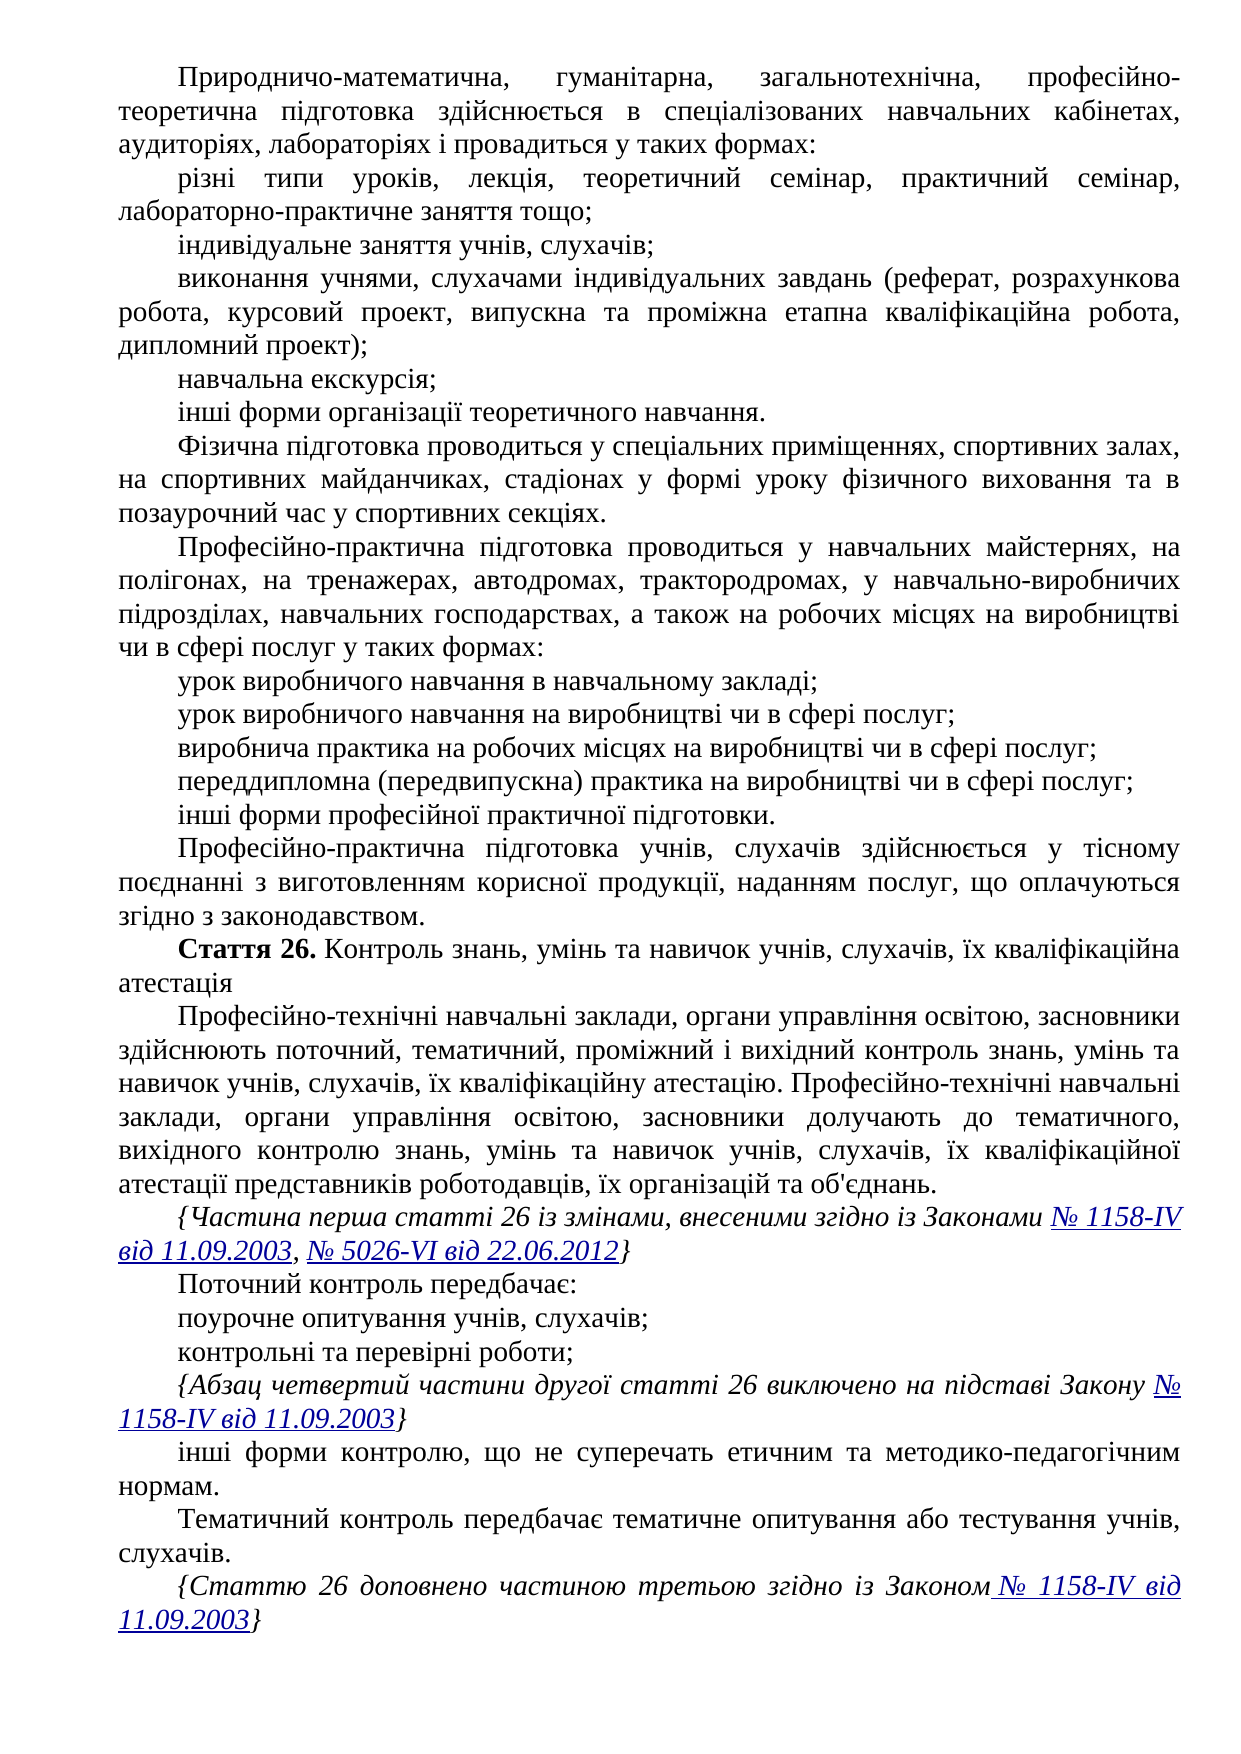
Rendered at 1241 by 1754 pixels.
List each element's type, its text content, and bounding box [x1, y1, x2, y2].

text урок виробничого навчання в навчальному закладі; [118, 663, 1181, 696]
text різні типи уроків, лекція, теоретичний семінар, практичний семінар, лабораторно-практичне заняття тощо; [118, 160, 1181, 227]
text навчальна екскурсія; [118, 361, 1181, 394]
text {Частина перша статті 26 із змінами, внесеними згідно із Законами № 1158-IV від 11.09.2003, № 5026-VI від 22.06.2012} [118, 1199, 1181, 1267]
text Природничо-математична, гуманітарна, загальнотехнічна, професійно-теоретична підготовка здійснюється в спеціалізованих навчальних кабінетах, аудиторіях, лабораторіях і провадиться у таких формах: [118, 59, 1181, 160]
text переддипломна (передвипускна) практика на виробництві чи в сфері послуг; [118, 763, 1181, 797]
text виконання учнями, слухачами індивідуальних завдань (реферат, розрахункова робота, курсовий проект, випускна та проміжна етапна кваліфікаційна робота, дипломний проект); [118, 260, 1181, 361]
text контрольні та перевірні роботи; [118, 1334, 1181, 1367]
text Фізична підготовка проводиться у спеціальних приміщеннях, спортивних залах, на спортивних майданчиках, стадіонах у формі уроку фізичного виховання та в позаурочний час у спортивних секціях. [118, 428, 1181, 529]
text інші форми контролю, що не суперечать етичним та методико-педагогічним нормам. [118, 1434, 1181, 1501]
text урок виробничого навчання на виробництві чи в сфері послуг; [118, 696, 1181, 730]
text поурочне опитування учнів, слухачів; [118, 1300, 1181, 1334]
text інші форми організації теоретичного навчання. [118, 394, 1181, 428]
text {Статтю 26 доповнено частиною третьою згідно із Законом № 1158-IV від 11.09.2003} [118, 1568, 1181, 1636]
text Тематичний контроль передбачає тематичне опитування або тестування учнів, слухачів. [118, 1501, 1181, 1568]
text виробнича практика на робочих місцях на виробництві чи в сфері послуг; [118, 730, 1181, 763]
text Професійно-технічні навчальні заклади, органи управління освітою, засновники здійснюють поточний, тематичний, проміжний і вихідний контроль знань, умінь та навичок учнів, слухачів, їх кваліфікаційну атестацію. Професійно-технічні навчальні заклади, органи управління освітою, засновники долучають до тематичного, вихідного контролю знань, умінь та навичок учнів, слухачів, їх кваліфікаційної атестації представників роботодавців, їх організацій та об'єднань. [118, 998, 1181, 1199]
text інші форми професійної практичної підготовки. [118, 797, 1181, 831]
text Поточний контроль передбачає: [118, 1267, 1181, 1300]
text Стаття 26. Контроль знань, умінь та навичок учнів, слухачів, їх кваліфікаційна атестація [118, 931, 1181, 998]
text індивідуальне заняття учнів, слухачів; [118, 227, 1181, 260]
text Професійно-практична підготовка проводиться у навчальних майстернях, на полігонах, на тренажерах, автодромах, трактородромах, у навчально-виробничих підрозділах, навчальних господарствах, а також на робочих місцях на виробництві чи в сфері послуг у таких формах: [118, 529, 1181, 663]
text Професійно-практична підготовка учнів, слухачів здійснюється у тісному поєднанні з виготовленням корисної продукції, наданням послуг, що оплачуються згідно з законодавством. [118, 831, 1181, 931]
text {Абзац четвертий частини другої статті 26 виключено на підставі Закону № 1158-IV від 11.09.2003} [118, 1367, 1181, 1434]
